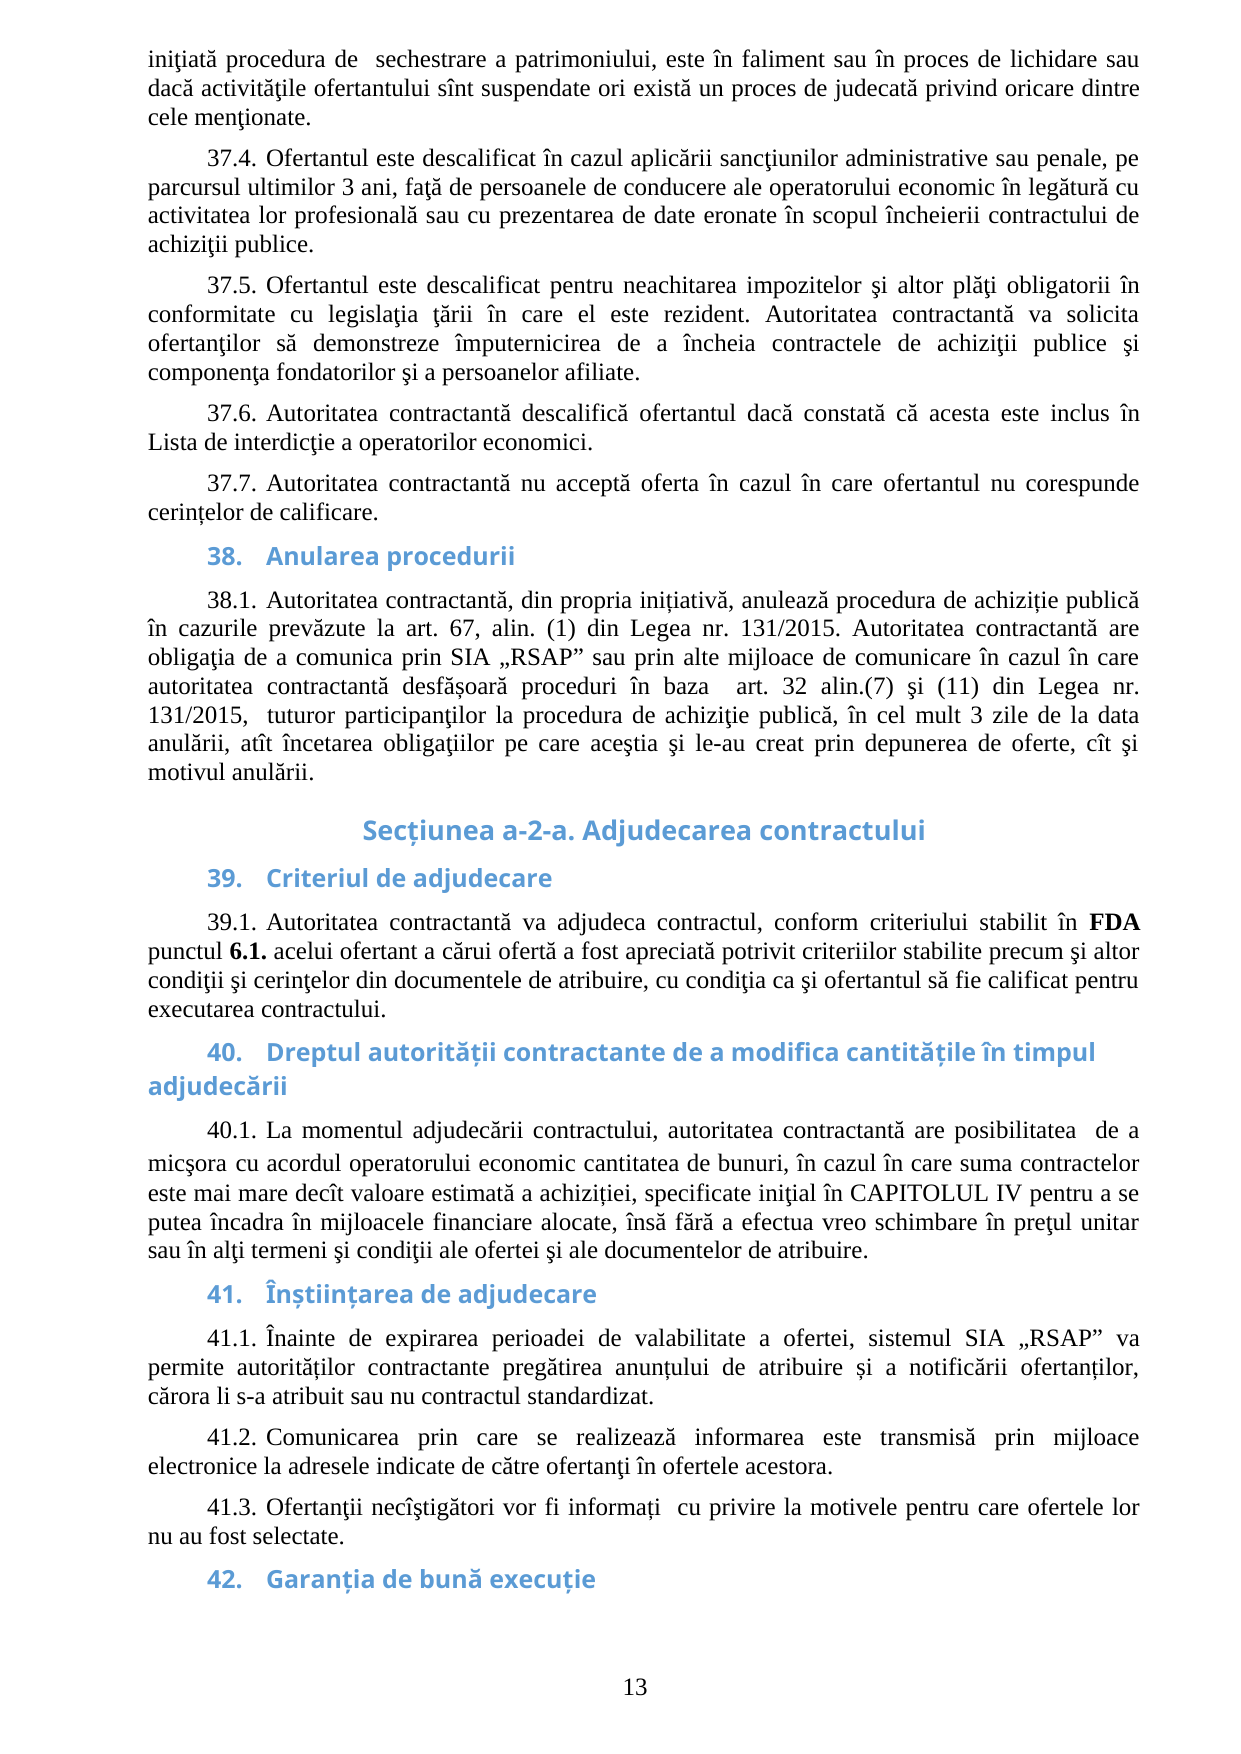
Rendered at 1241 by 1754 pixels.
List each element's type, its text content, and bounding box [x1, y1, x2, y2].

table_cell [136, 861, 1152, 1608]
table_cell Secțiunea a-2-a. Adjudecarea contractului [136, 799, 1152, 861]
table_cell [136, 44, 1152, 798]
